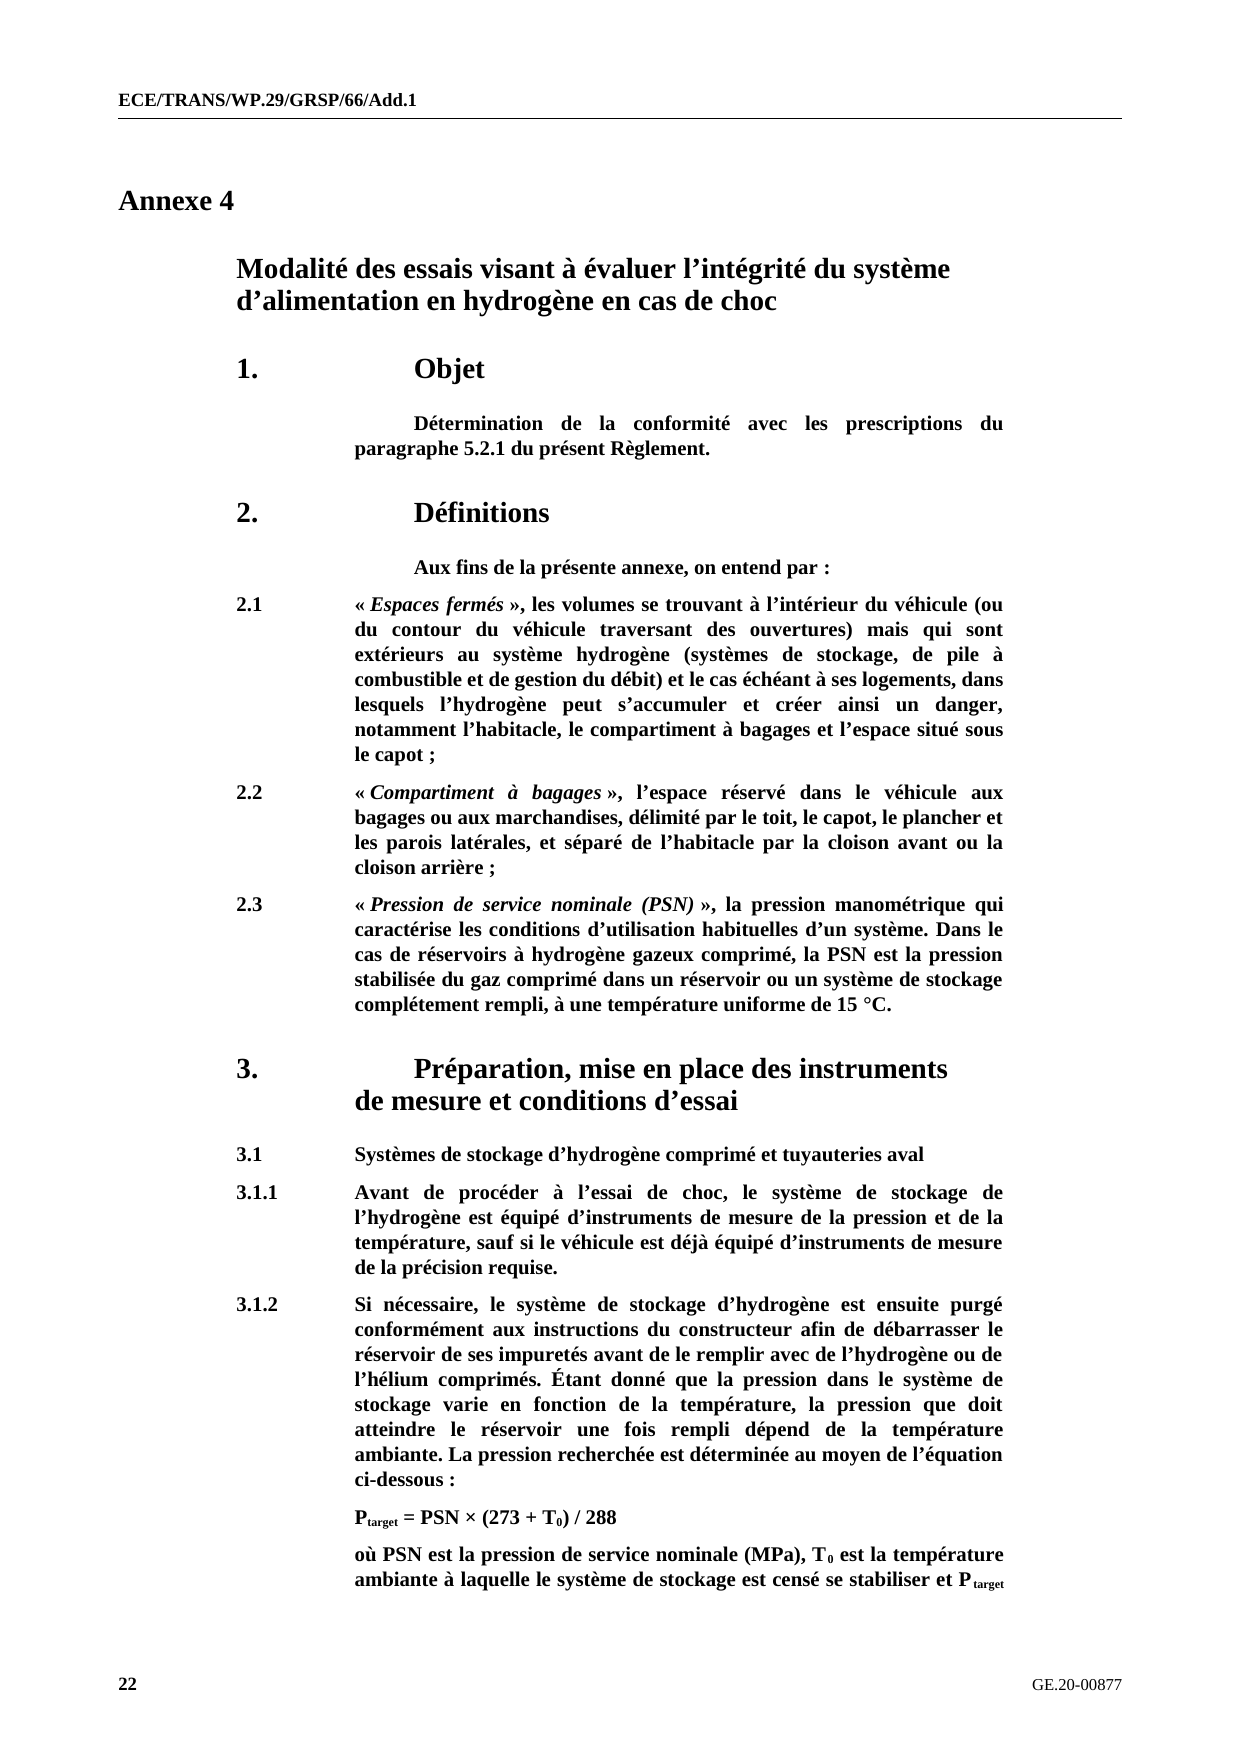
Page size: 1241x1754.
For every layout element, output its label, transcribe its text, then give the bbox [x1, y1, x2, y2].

text 2.1 « Espaces fermés », les volumes se trouvant à l’intérieur du véhicule (ou du contour du véhicule traversant des ouvertures) mais qui sont extérieurs au système hydrogène (systèmes de stockage, de pile à combustible et de gestion du débit) et le cas échéant à ses logements, dans lesquels l’hydrogène peut s’accumuler et créer ainsi un danger, notamment l’habitacle, le compartiment à bagages et l’espace situé sous le capot ; [236, 591, 1004, 766]
text 1. Objet [236, 354, 1004, 385]
text 2.2 « Compartiment à bagages », l’espace réservé dans le véhicule aux bagages ou aux marchandises, délimité par le toit, le capot, le plancher et les parois latérales, et séparé de l’habitacle par la cloison avant ou la cloison arrière ; [236, 779, 1004, 879]
text 3.1 Systèmes de stockage d’hydrogène comprimé et tuyauteries aval [236, 1141, 1004, 1166]
text 3.1.1 Avant de procéder à l’essai de choc, le système de stockage de l’hydrogène est équipé d’instruments de mesure de la pression et de la température, sauf si le véhicule est déjà équipé d’instruments de mesure de la précision requise. [236, 1179, 1004, 1279]
text Détermination de la conformité avec les prescriptions du paragraphe 5.2.1 du présent Règlement. [354, 410, 1004, 460]
text Aux fins de la présente annexe, on entend par : [354, 554, 1004, 579]
text 3.1.2 Si nécessaire, le système de stockage d’hydrogène est ensuite purgé conformément aux instructions du constructeur afin de débarrasser le réservoir de ses impuretés avant de le remplir avec de l’hydrogène ou de l’hélium comprimés. Étant donné que la pression dans le système de stockage varie en fonction de la température, la pression que doit atteindre le réservoir une fois rempli dépend de la température ambiante. La pression recherchée est déterminée au moyen de l’équation ci-dessous : [236, 1291, 1004, 1491]
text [354, 1541, 1004, 1591]
text 2. Définitions [236, 498, 1004, 529]
text 2.3 « Pression de service nominale (PSN) », la pression manométrique qui caractérise les conditions d’utilisation habituelles d’un système. Dans le cas de réservoirs à hydrogène gazeux comprimé, la PSN est la pression stabilisée du gaz comprimé dans un réservoir ou un système de stockage complétement rempli, à une température uniforme de 15 °C. [236, 891, 1004, 1016]
text Ptarget = PSN × (273 + T0) / 288 [354, 1504, 1004, 1529]
text Modalité des essais visant à évaluer l’intégrité du système d’alimentation en hydrogène en cas de choc [118, 254, 1004, 316]
text 3. Préparation, mise en place des instruments de mesure et conditions d’essai [236, 1054, 1004, 1116]
text Annexe 4 [118, 185, 1004, 216]
